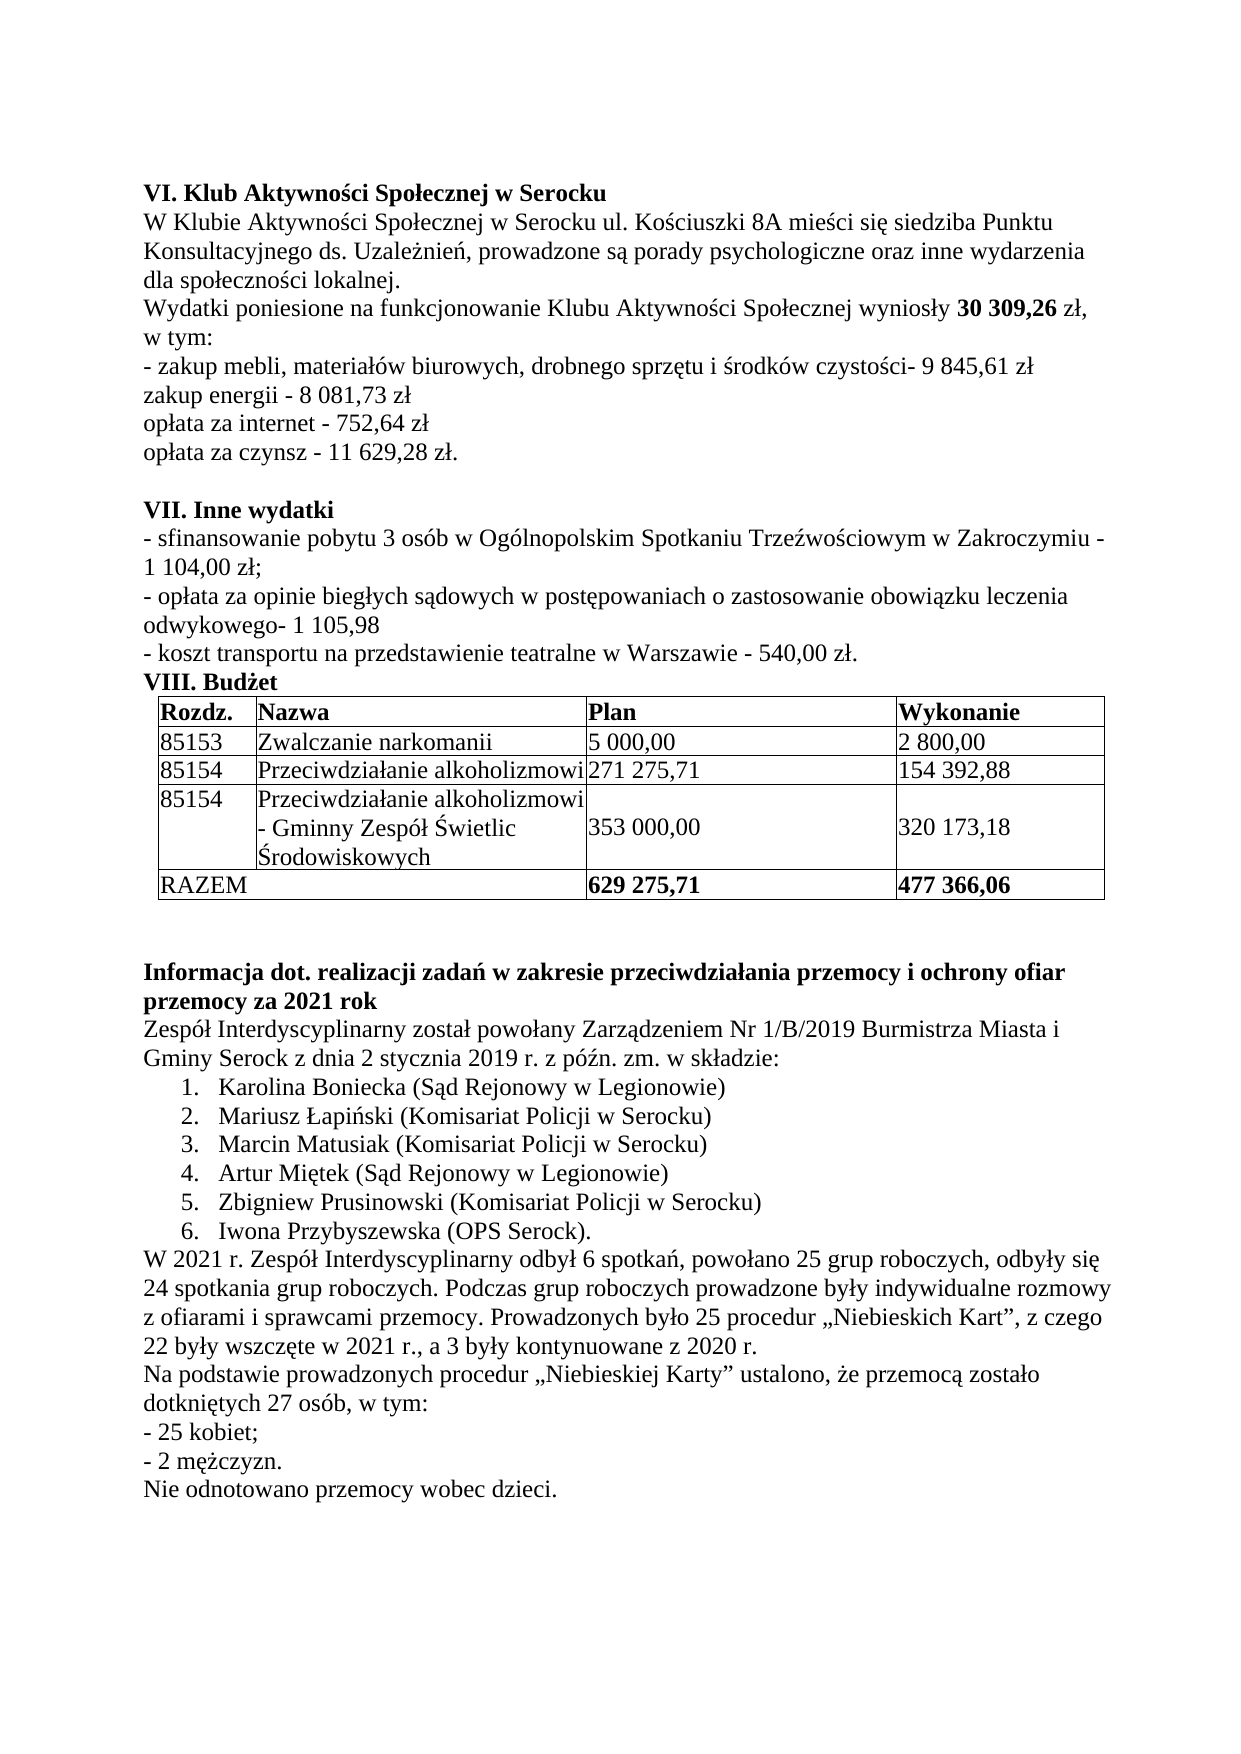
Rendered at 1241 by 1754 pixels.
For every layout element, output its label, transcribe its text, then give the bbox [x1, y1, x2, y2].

list Zbigniew Prusinowski (Komisariat Policji w Serocku) [181, 1187, 1120, 1216]
text W 2021 r. Zespół Interdyscyplinarny odbył 6 spotkań, powołano 25 grup roboczych, odbyły się 24 spotkania grup roboczych. Podczas grup roboczych prowadzone były indywidualne rozmowy z ofiarami i sprawcami przemocy. Prowadzonych było 25 procedur „Niebieskich Kart”, z czego 22 były wszczęte w 2021 r., a 3 były kontynuowane z 2020 r. [143, 1244, 1120, 1359]
table_header Plan [587, 697, 896, 726]
table_cell 85153 [159, 727, 256, 754]
text - opłata za opinie biegłych sądowych w postępowaniach o zastosowanie obowiązku leczenia odwykowego- 1 105,98 [143, 581, 1120, 638]
table_cell 353 000,00 [587, 785, 896, 868]
table_cell 629 275,71 [587, 870, 896, 898]
table_header Nazwa [257, 697, 586, 726]
list Artur Miętek (Sąd Rejonowy w Legionowie) [181, 1158, 1120, 1187]
text Na podstawie prowadzonych procedur „Niebieskiej Karty” ustalono, że przemocą zostało dotkniętych 27 osób, w tym: [143, 1359, 1120, 1417]
list Marcin Matusiak (Komisariat Policji w Serocku) [181, 1129, 1120, 1158]
table_cell Przeciwdziałanie alkoholizmowi - Gminny Zespół Świetlic Środowiskowych [257, 785, 586, 868]
text Wydatki poniesione na funkcjonowanie Klubu Aktywności Społecznej wyniosły 30 309,26 zł, w tym: [143, 293, 1120, 351]
text - zakup mebli, materiałów biurowych, drobnego sprzętu i środków czystości- 9 845,61 zł [143, 351, 1120, 380]
table_cell 271 275,71 [587, 756, 896, 783]
text zakup energii - 8 081,73 zł [143, 380, 1120, 408]
table_cell 85154 [159, 785, 256, 868]
text opłata za internet - 752,64 zł [143, 408, 1120, 437]
table_cell 154 392,88 [897, 756, 1104, 783]
table_header Wykonanie [897, 697, 1104, 726]
text Nie odnotowano przemocy wobec dzieci. [143, 1474, 1120, 1503]
text - 2 mężczyzn. [143, 1446, 1120, 1474]
table_cell 477 366,06 [897, 870, 1104, 898]
text - koszt transportu na przedstawienie teatralne w Warszawie - 540,00 zł. [143, 638, 1120, 667]
table_cell 320 173,18 [897, 785, 1104, 868]
table_cell RAZEM [159, 870, 586, 898]
text W Klubie Aktywności Społecznej w Serocku ul. Kościuszki 8A mieści się siedziba Punktu Konsultacyjnego ds. Uzależnień, prowadzone są porady psychologiczne oraz inne wydarzenia dla społeczności lokalnej. [143, 207, 1120, 293]
text VII. Inne wydatki [143, 495, 1120, 523]
table_cell 85154 [159, 756, 256, 783]
table_cell Zwalczanie narkomanii [257, 727, 586, 754]
text - 25 kobiet; [143, 1417, 1120, 1446]
table_cell 2 800,00 [897, 727, 1104, 754]
text - sfinansowanie pobytu 3 osób w Ogólnopolskim Spotkaniu Trzeźwościowym w Zakroczymiu - 1 104,00 zł; [143, 523, 1120, 581]
table_cell 5 000,00 [587, 727, 896, 754]
text VI. Klub Aktywności Społecznej w Serocku [143, 178, 1120, 207]
text VIII. Budżet [143, 667, 1120, 696]
table_cell Przeciwdziałanie alkoholizmowi [257, 756, 586, 783]
list Iwona Przybyszewska (OPS Serock). [181, 1216, 1120, 1244]
table_header Rozdz. [159, 697, 256, 726]
text Informacja dot. realizacji zadań w zakresie przeciwdziałania przemocy i ochrony ofiar przemocy za 2021 rok [143, 957, 1120, 1014]
list Karolina Boniecka (Sąd Rejonowy w Legionowie) [181, 1072, 1120, 1101]
text opłata za czynsz - 11 629,28 zł. [143, 437, 1120, 466]
list Mariusz Łapiński (Komisariat Policji w Serocku) [181, 1101, 1120, 1129]
text Zespół Interdyscyplinarny został powołany Zarządzeniem Nr 1/B/2019 Burmistrza Miasta i Gminy Serock z dnia 2 stycznia 2019 r. z późn. zm. w składzie: [143, 1014, 1120, 1072]
